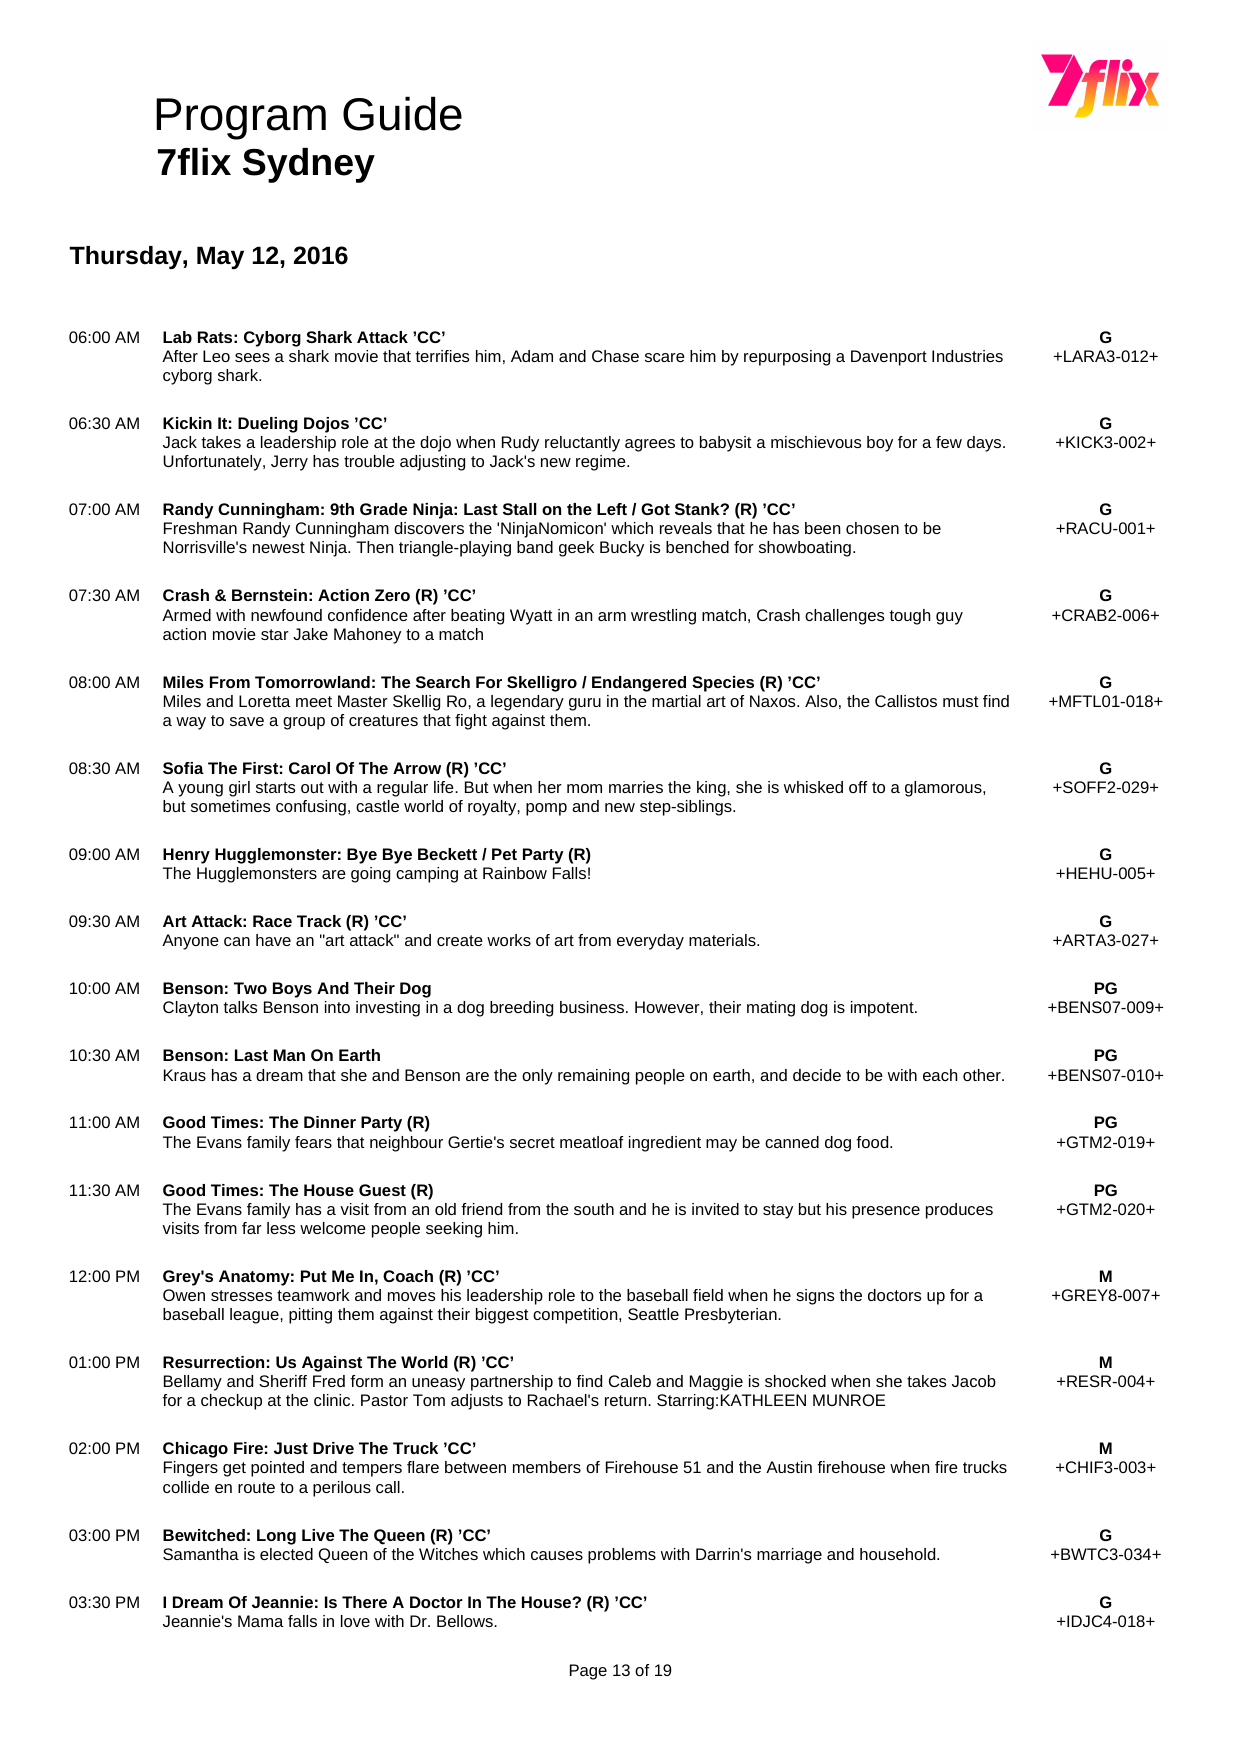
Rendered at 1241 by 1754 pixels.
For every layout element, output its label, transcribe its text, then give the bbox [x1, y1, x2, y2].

text Thursday, May 12, 2016 [62, 241, 1178, 270]
table_header Art Attack: Race Track (R) ’CC’ Anyone can have an "art attack" and create works of art from everyday materials. [151, 912, 1022, 950]
table_header Miles From Tomorrowland: The Search For Skelligro / Endangered Species (R) ’CC’ Miles and Loretta meet Master Skellig Ro, a legendary guru in the martial art of Naxos. Also, the Callistos must find a way to save a group of creatures that fight against them. [151, 673, 1022, 730]
table_header 08:00 AM [51, 673, 151, 730]
table_header 07:30 AM [51, 586, 151, 644]
table_header 11:00 AM [51, 1113, 151, 1152]
table_header 03:00 PM [51, 1525, 151, 1564]
table_header 08:30 AM [51, 759, 151, 816]
table_header 12:00 PM [51, 1267, 151, 1324]
table_header G +BWTC3-034+ [1022, 1525, 1189, 1564]
table_header G +KICK3-002+ [1022, 414, 1189, 471]
table_header 02:00 PM [51, 1439, 151, 1497]
table_header 01:00 PM [51, 1353, 151, 1410]
table_header Benson: Last Man On Earth Kraus has a dream that she and Benson are the only remaining people on earth, and decide to be with each other. [151, 1046, 1022, 1084]
table_header G +HEHU-005+ [1022, 845, 1189, 883]
table_header G +IDJC4-018+ [1022, 1593, 1189, 1631]
table_header Resurrection: Us Against The World (R) ’CC’ Bellamy and Sheriff Fred form an uneasy partnership to find Caleb and Maggie is shocked when she takes Jacob for a checkup at the clinic. Pastor Tom adjusts to Rachael's return. Starring:KATHLEEN MUNROE [151, 1353, 1022, 1410]
table_header M +GREY8-007+ [1022, 1267, 1189, 1324]
table_header I Dream Of Jeannie: Is There A Doctor In The House? (R) ’CC’ Jeannie's Mama falls in love with Dr. Bellows. [151, 1593, 1022, 1631]
table_header Benson: Two Boys And Their Dog Clayton talks Benson into investing in a dog breeding business. However, their mating dog is impotent. [151, 979, 1022, 1017]
table_header PG +GTM2-020+ [1022, 1180, 1189, 1238]
table_header Kickin It: Dueling Dojos ’CC’ Jack takes a leadership role at the dojo when Rudy reluctantly agrees to babysit a mischievous boy for a few days. Unfortunately, Jerry has trouble adjusting to Jack's new regime. [151, 414, 1022, 471]
table_header 07:00 AM [51, 500, 151, 557]
table_header Lab Rats: Cyborg Shark Attack ’CC’ After Leo sees a shark movie that terrifies him, Adam and Chase scare him by repurposing a Davenport Industries cyborg shark. [151, 328, 1022, 385]
table_header M +RESR-004+ [1022, 1353, 1189, 1410]
table_header Henry Hugglemonster: Bye Bye Beckett / Pet Party (R) The Hugglemonsters are going camping at Rainbow Falls! [151, 845, 1022, 883]
table_header Good Times: The Dinner Party (R) The Evans family fears that neighbour Gertie's secret meatloaf ingredient may be canned dog food. [151, 1113, 1022, 1152]
table_header 03:30 PM [51, 1593, 151, 1631]
table_header G +RACU-001+ [1022, 500, 1189, 557]
table_header G +ARTA3-027+ [1022, 912, 1189, 950]
table_header G +LARA3-012+ [1022, 328, 1189, 385]
table_header PG +BENS07-009+ [1022, 979, 1189, 1017]
table_header 10:00 AM [51, 979, 151, 1017]
table_header Crash & Bernstein: Action Zero (R) ’CC’ Armed with newfound confidence after beating Wyatt in an arm wrestling match, Crash challenges tough guy action movie star Jake Mahoney to a match [151, 586, 1022, 644]
table_header G +SOFF2-029+ [1022, 759, 1189, 816]
table_header 06:00 AM [51, 328, 151, 385]
table_header G +MFTL01-018+ [1022, 673, 1189, 730]
table_header Randy Cunningham: 9th Grade Ninja: Last Stall on the Left / Got Stank? (R) ’CC’ Freshman Randy Cunningham discovers the 'NinjaNomicon' which reveals that he has been chosen to be Norrisville's newest Ninja. Then triangle-playing band geek Bucky is benched for showboating. [151, 500, 1022, 557]
table_header G +CRAB2-006+ [1022, 586, 1189, 644]
table_header Sofia The First: Carol Of The Arrow (R) ’CC’ A young girl starts out with a regular life. But when her mom marries the king, she is whisked off to a glamorous, but sometimes confusing, castle world of royalty, pomp and new step-siblings. [151, 759, 1022, 816]
picture [1031, 41, 1170, 131]
table_header PG +GTM2-019+ [1022, 1113, 1189, 1152]
table_header 11:30 AM [51, 1180, 151, 1238]
table_header PG +BENS07-010+ [1022, 1046, 1189, 1084]
table_header Bewitched: Long Live The Queen (R) ’CC’ Samantha is elected Queen of the Witches which causes problems with Darrin's marriage and household. [151, 1525, 1022, 1564]
table_header 06:30 AM [51, 414, 151, 471]
table_header 09:30 AM [51, 912, 151, 950]
table_header Chicago Fire: Just Drive The Truck ’CC’ Fingers get pointed and tempers flare between members of Firehouse 51 and the Austin firehouse when fire trucks collide en route to a perilous call. [151, 1439, 1022, 1497]
table_header 09:00 AM [51, 845, 151, 883]
table_header Grey's Anatomy: Put Me In, Coach (R) ’CC’ Owen stresses teamwork and moves his leadership role to the baseball field when he signs the doctors up for a baseball league, pitting them against their biggest competition, Seattle Presbyterian. [151, 1267, 1022, 1324]
table_header 10:30 AM [51, 1046, 151, 1084]
table_header M +CHIF3-003+ [1022, 1439, 1189, 1497]
table_header Good Times: The House Guest (R) The Evans family has a visit from an old friend from the south and he is invited to stay but his presence produces visits from far less welcome people seeking him. [151, 1180, 1022, 1238]
